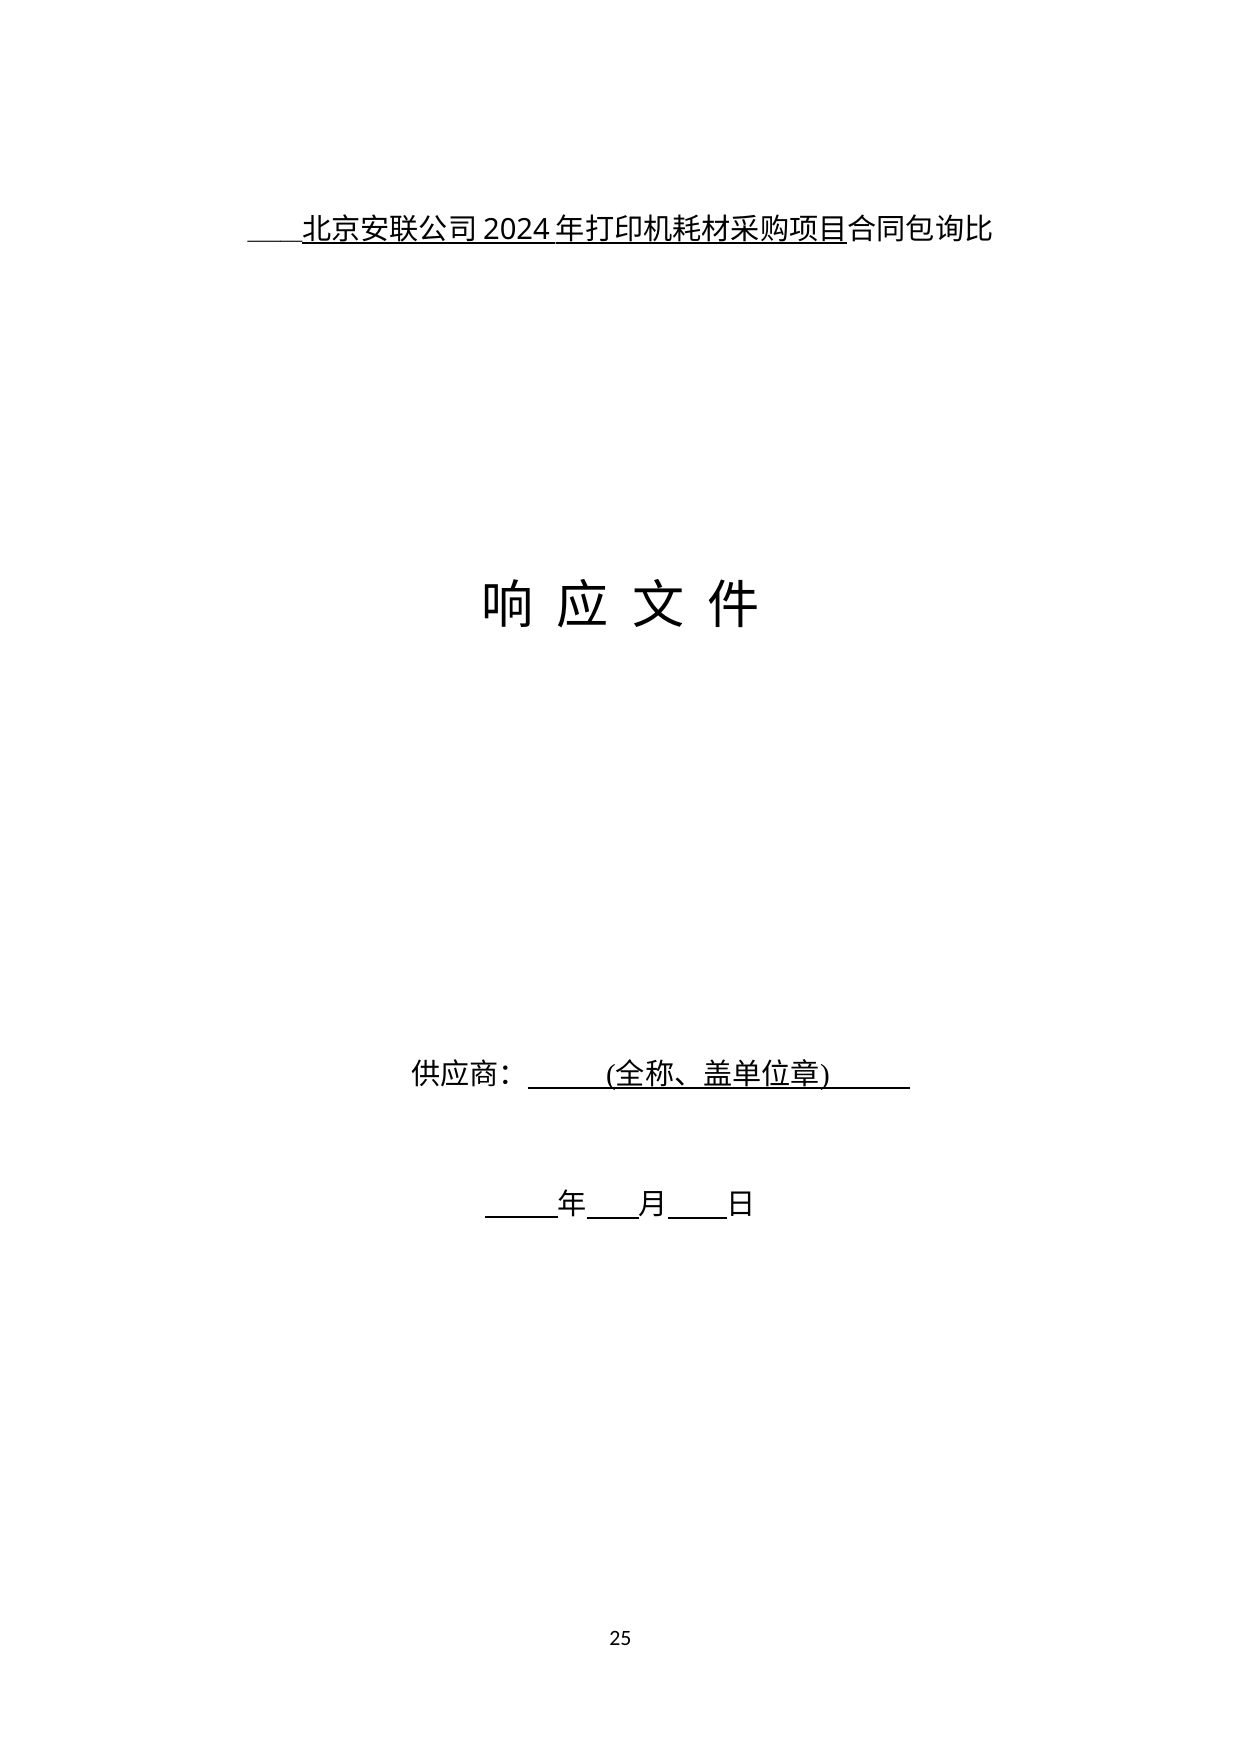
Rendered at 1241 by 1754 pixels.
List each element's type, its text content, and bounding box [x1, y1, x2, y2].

text 供应商： (全称、盖单位章) [187, 1039, 1053, 1104]
text 年 月 日 [187, 1169, 1053, 1234]
text _____北京安联公司2024年打印机耗材采购项目合同包询比 [187, 194, 1053, 259]
text 响 应 文 件 [187, 552, 1053, 649]
